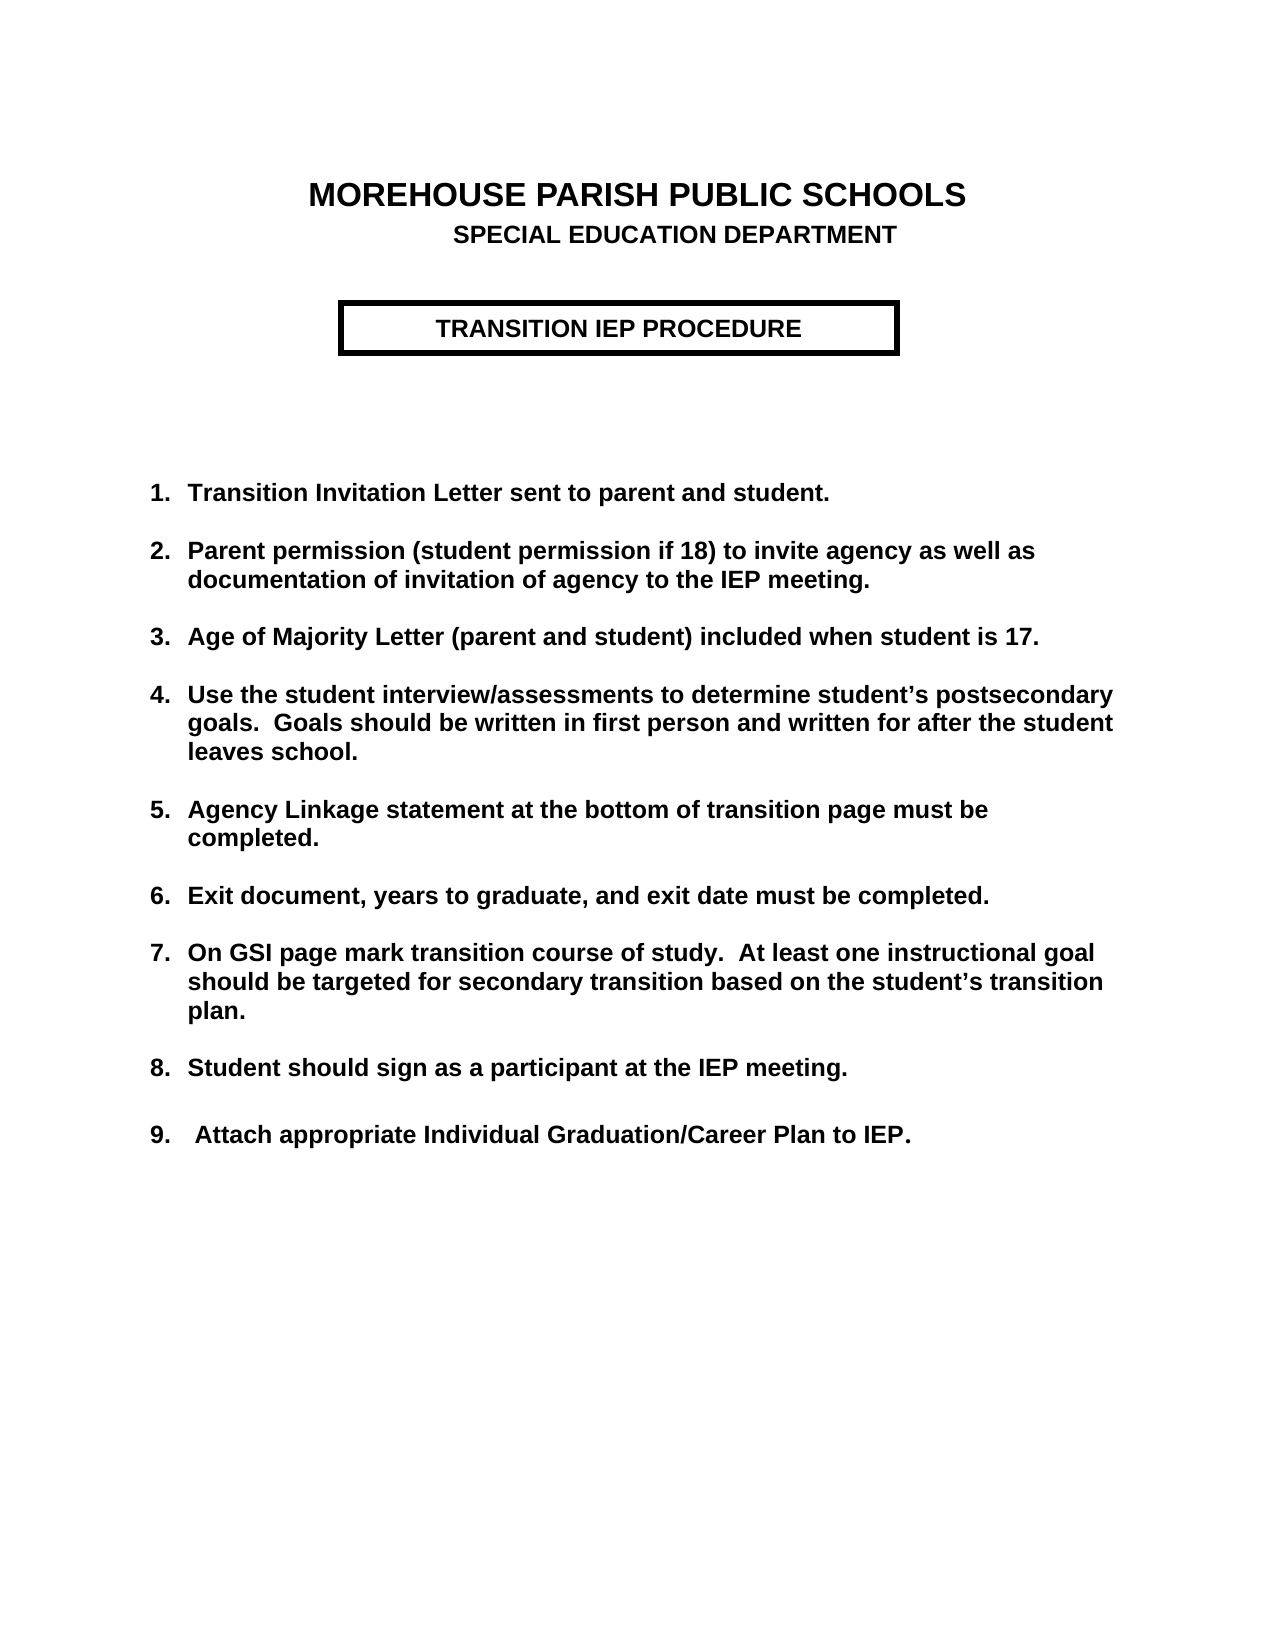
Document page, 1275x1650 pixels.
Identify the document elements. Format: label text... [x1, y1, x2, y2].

list Use the student interview/assessments to determine student’s postsecondary goals. Goals should be written in first person and written for after the student leaves school. [150, 680, 1125, 766]
subtitle MOREHOUSE PARISH PUBLIC SCHOOLS [150, 175, 1125, 213]
text SPECIAL EDUCATION DEPARTMENT [150, 220, 1125, 248]
list Student should sign as a participant at the IEP meeting. [150, 1053, 1125, 1082]
list Exit document, years to graduate, and exit date must be completed. [150, 881, 1125, 910]
list Agency Linkage statement at the bottom of transition page must be completed. [150, 795, 1125, 852]
list Attach appropriate Individual Graduation/Career Plan to IEP. [150, 1116, 1125, 1150]
list Age of Majority Letter (parent and student) included when student is 17. [150, 622, 1125, 651]
list Transition Invitation Letter sent to parent and student. [150, 478, 1125, 507]
list On GSI page mark transition course of study. At least one instructional goal should be targeted for secondary transition based on the student’s transition plan. [150, 938, 1125, 1025]
list Parent permission (student permission if 18) to invite agency as well as documentation of invitation of agency to the IEP meeting. [150, 536, 1125, 593]
